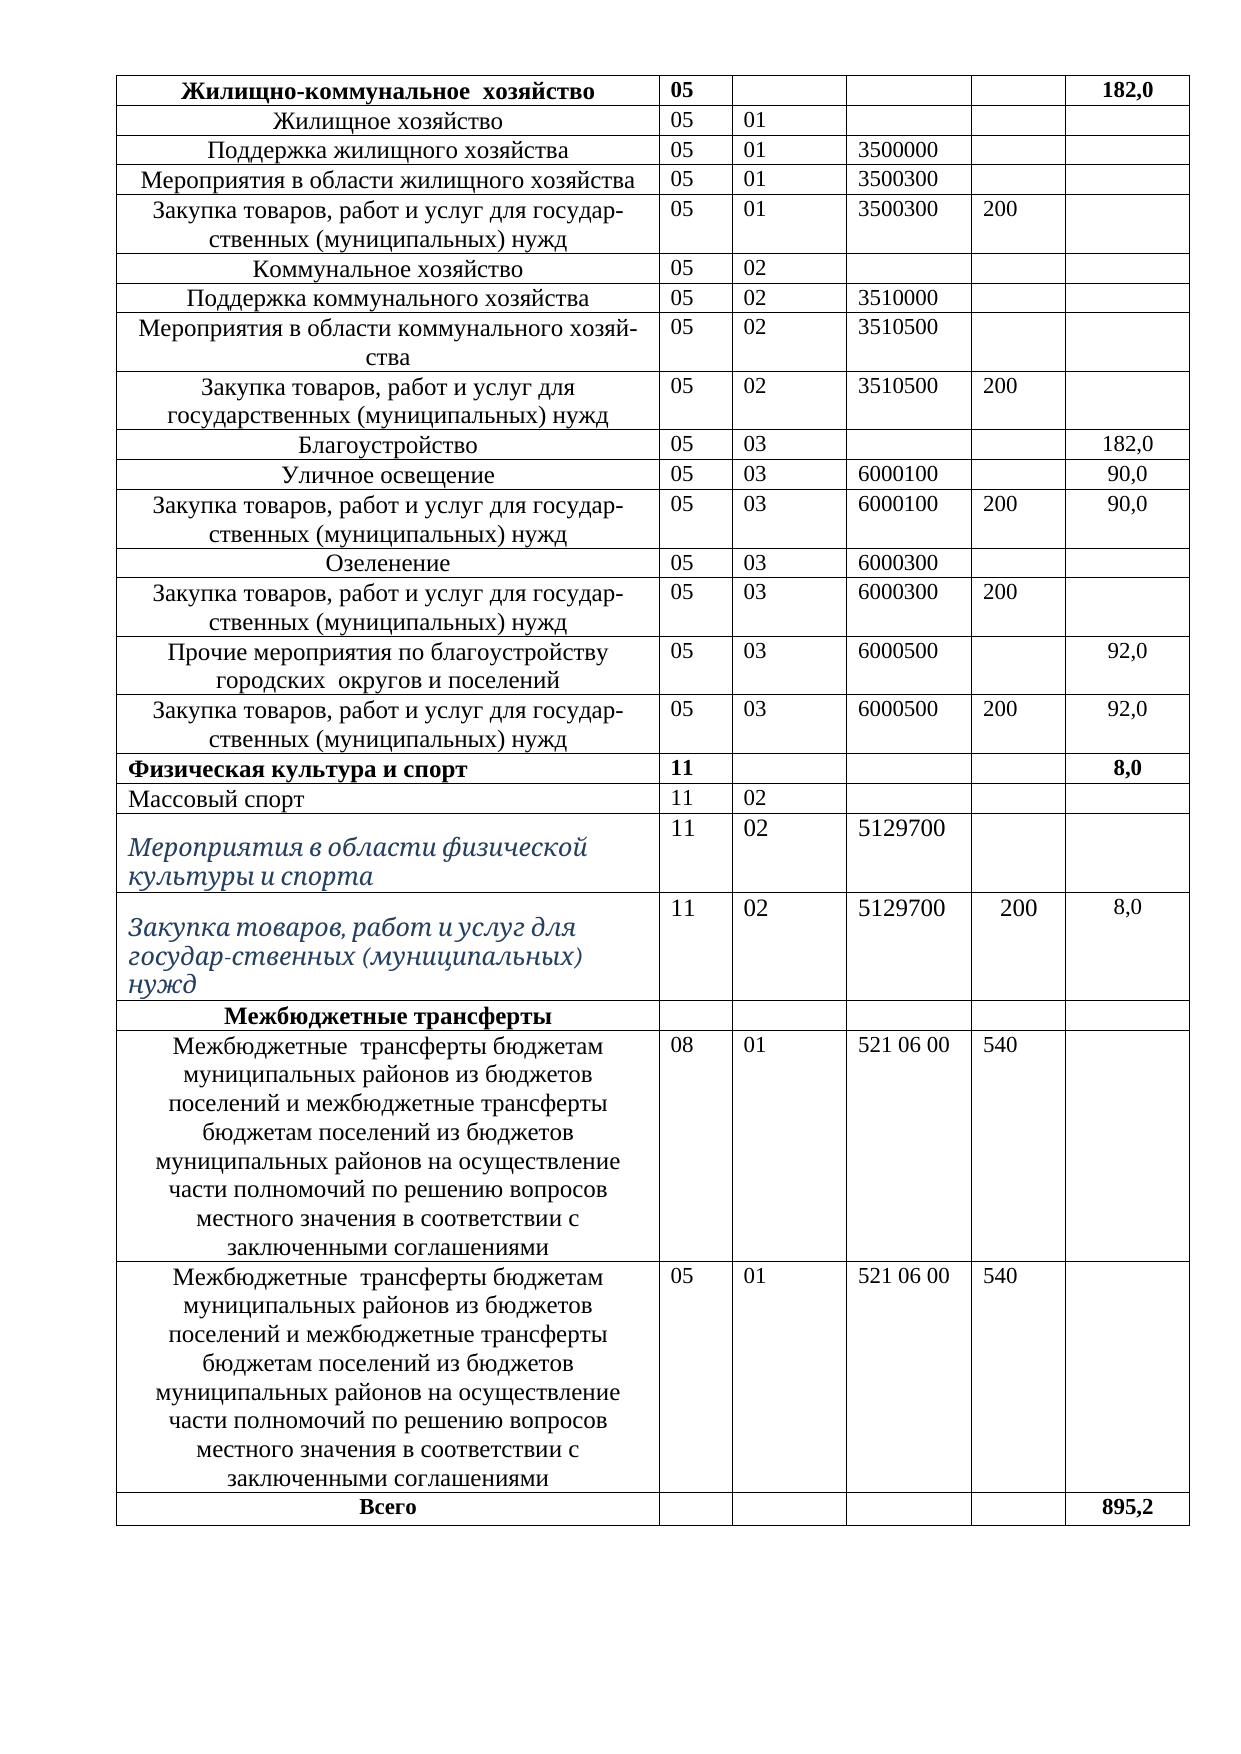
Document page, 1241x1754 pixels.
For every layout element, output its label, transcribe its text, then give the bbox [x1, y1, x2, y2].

table_cell 90,0 [1066, 460, 1189, 489]
table_cell [1066, 814, 1189, 892]
table_cell 5129700 [847, 814, 971, 892]
table_cell [1066, 136, 1189, 164]
table_cell [847, 106, 971, 134]
table_cell [972, 637, 1065, 694]
table_cell 05 [660, 578, 732, 636]
table_cell [972, 1493, 1065, 1524]
table_cell 03 [733, 549, 846, 577]
table_cell 521 06 00 [847, 1262, 971, 1492]
table_cell 11 [660, 754, 732, 783]
table_cell Закупка товаров, работ и услуг для государ-ственных (муниципальных) нужд [117, 490, 659, 547]
table_cell Озеленение [117, 549, 659, 577]
table_cell [733, 76, 846, 105]
table_cell 02 [733, 284, 846, 312]
table_cell Жилищное хозяйство [117, 106, 659, 134]
table_cell Закупка товаров, работ и услуг для государственных (муниципальных) нужд [117, 372, 659, 429]
table_cell [847, 754, 971, 783]
table_cell 92,0 [1066, 695, 1189, 753]
table_cell 182,0 [1066, 430, 1189, 459]
table_cell 01 [733, 165, 846, 194]
table_cell 6000100 [847, 460, 971, 489]
table_cell [733, 754, 846, 783]
table_cell Физическая культура и спорт [117, 754, 659, 783]
table_cell 3510500 [847, 313, 971, 371]
table_cell 05 [660, 549, 732, 577]
table_cell [972, 313, 1065, 371]
table_cell [972, 460, 1065, 489]
table_cell Межбюджетные трансферты [117, 1001, 659, 1030]
table_cell [1066, 784, 1189, 812]
table_cell 05 [660, 695, 732, 753]
table_cell [972, 165, 1065, 194]
table_cell [972, 254, 1065, 282]
table_cell 05 [660, 76, 732, 105]
table_cell 02 [733, 254, 846, 282]
table_cell 01 [733, 106, 846, 134]
table_cell 02 [733, 313, 846, 371]
table_cell Межбюджетные трансферты бюджетам муниципальных районов из бюджетов поселений и межбюджетные трансферты бюджетам поселений из бюджетов муниципальных районов на осуществление части полномочий по решению вопросов местного значения в соответствии с заключенными соглашениями [117, 1031, 659, 1261]
table_cell [972, 814, 1065, 892]
table_cell [847, 1493, 971, 1524]
table_cell 200 [972, 372, 1065, 429]
table_cell 200 [972, 195, 1065, 253]
table_cell Благоустройство [117, 430, 659, 459]
table_cell 11 [660, 814, 732, 892]
table_cell [1066, 106, 1189, 134]
table_cell [1066, 372, 1189, 429]
table_cell Мероприятия в области физической культуры и спорта [117, 814, 659, 892]
table_cell [733, 1493, 846, 1524]
table_cell 182,0 [1066, 76, 1189, 105]
table_cell 90,0 [1066, 490, 1189, 547]
table_cell 05 [660, 165, 732, 194]
table_cell 3500300 [847, 165, 971, 194]
table_cell [1066, 1262, 1189, 1492]
table_cell 540 [972, 1262, 1065, 1492]
table_cell [847, 254, 971, 282]
table_cell Коммунальное хозяйство [117, 254, 659, 282]
table_cell Мероприятия в области жилищного хозяйства [117, 165, 659, 194]
table_cell Закупка товаров, работ и услуг для государ-ственных (муниципальных) нужд [117, 893, 659, 1000]
table_cell 521 06 00 [847, 1031, 971, 1261]
table_cell 02 [733, 784, 846, 812]
table_cell [1066, 578, 1189, 636]
table_cell [660, 1493, 732, 1524]
table_cell 01 [733, 136, 846, 164]
table_cell [1066, 254, 1189, 282]
table_cell 03 [733, 695, 846, 753]
table_cell [972, 284, 1065, 312]
table_cell 03 [733, 578, 846, 636]
table_cell Закупка товаров, работ и услуг для государ-ственных (муниципальных) нужд [117, 578, 659, 636]
table_cell [1066, 1031, 1189, 1261]
table_cell Поддержка жилищного хозяйства [117, 136, 659, 164]
table_cell [733, 1001, 846, 1030]
table_cell 05 [660, 195, 732, 253]
table_cell 3500000 [847, 136, 971, 164]
table_cell [847, 430, 971, 459]
table_cell Массовый спорт [117, 784, 659, 812]
table_cell 01 [733, 1262, 846, 1492]
table_cell 6000500 [847, 695, 971, 753]
table_cell 200 [972, 490, 1065, 547]
table_cell 895,2 [1066, 1493, 1189, 1524]
table_cell 05 [660, 284, 732, 312]
table_cell 200 [972, 578, 1065, 636]
table_cell 05 [660, 460, 732, 489]
table_cell 05 [660, 372, 732, 429]
table_cell 5129700 [847, 893, 971, 1000]
table_cell 6000500 [847, 637, 971, 694]
table_cell [660, 1001, 732, 1030]
table_cell Межбюджетные трансферты бюджетам муниципальных районов из бюджетов поселений и межбюджетные трансферты бюджетам поселений из бюджетов муниципальных районов на осуществление части полномочий по решению вопросов местного значения в соответствии с заключенными соглашениями [117, 1262, 659, 1492]
table_cell 92,0 [1066, 637, 1189, 694]
table_cell 200 [972, 695, 1065, 753]
table_cell Закупка товаров, работ и услуг для государ-ственных (муниципальных) нужд [117, 695, 659, 753]
table_cell 03 [733, 460, 846, 489]
table_cell 05 [660, 1262, 732, 1492]
table_cell 03 [733, 490, 846, 547]
table_cell [1066, 1001, 1189, 1030]
table_cell 01 [733, 195, 846, 253]
table_cell 05 [660, 490, 732, 547]
table_cell 08 [660, 1031, 732, 1261]
table_cell 8,0 [1066, 754, 1189, 783]
table_cell 3500300 [847, 195, 971, 253]
table_cell 8,0 [1066, 893, 1189, 1000]
table_cell 02 [733, 814, 846, 892]
table_cell 6000300 [847, 578, 971, 636]
table_cell [847, 784, 971, 812]
table_cell 540 [972, 1031, 1065, 1261]
table_cell [972, 106, 1065, 134]
table_cell [972, 76, 1065, 105]
table_cell [972, 784, 1065, 812]
table_cell Поддержка коммунального хозяйства [117, 284, 659, 312]
table_cell 05 [660, 637, 732, 694]
table_cell Жилищно-коммунальное хозяйство [117, 76, 659, 105]
table_cell [972, 1001, 1065, 1030]
table_cell 11 [660, 784, 732, 812]
table_cell [847, 76, 971, 105]
table_cell 03 [733, 637, 846, 694]
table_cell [117, 195, 659, 253]
table_cell [1066, 313, 1189, 371]
table_cell 01 [733, 1031, 846, 1261]
table_cell [1066, 549, 1189, 577]
table_cell [972, 136, 1065, 164]
table_cell 02 [733, 893, 846, 1000]
table_cell Уличное освещение [117, 460, 659, 489]
table_cell 05 [660, 136, 732, 164]
table_cell Прочие мероприятия по благоустройству городских округов и поселений [117, 637, 659, 694]
table_cell 200 [972, 893, 1065, 1000]
table_cell 05 [660, 313, 732, 371]
table_cell Мероприятия в области коммунального хозяй-ства [117, 313, 659, 371]
table_cell [972, 754, 1065, 783]
table_cell 05 [660, 430, 732, 459]
table_cell [972, 430, 1065, 459]
table_cell 3510500 [847, 372, 971, 429]
table_cell 05 [660, 254, 732, 282]
table_cell [972, 549, 1065, 577]
table_cell [847, 1001, 971, 1030]
table_cell [1066, 195, 1189, 253]
table_cell 3510000 [847, 284, 971, 312]
table_cell 05 [660, 106, 732, 134]
table_cell 6000100 [847, 490, 971, 547]
table_cell [1066, 165, 1189, 194]
table_cell 03 [733, 430, 846, 459]
table_cell Всего [117, 1493, 659, 1524]
table_cell 02 [733, 372, 846, 429]
table_cell [1066, 284, 1189, 312]
table_cell 11 [660, 893, 732, 1000]
table_cell 6000300 [847, 549, 971, 577]
